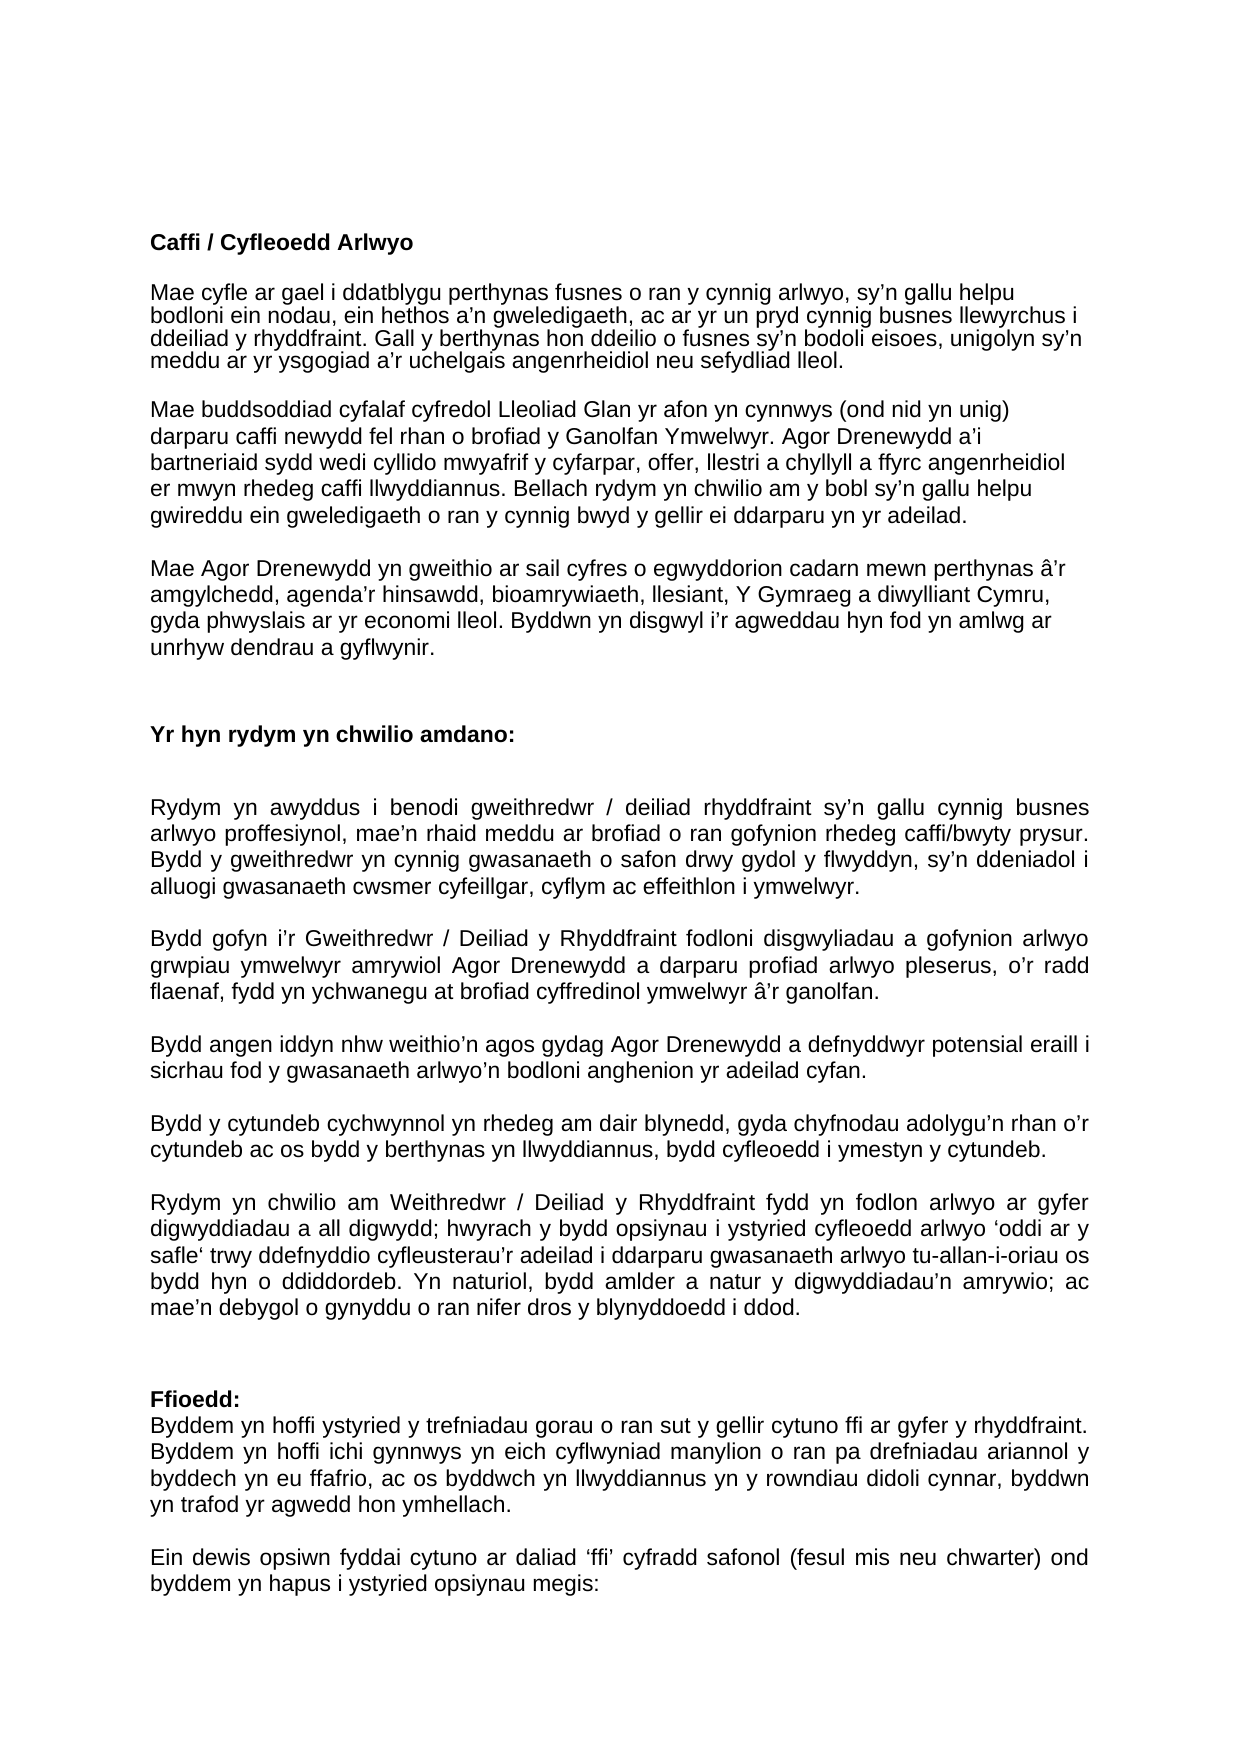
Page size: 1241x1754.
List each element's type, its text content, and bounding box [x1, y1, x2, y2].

text Rydym yn awyddus i benodi gweithredwr / deiliad rhyddfraint sy’n gallu cynnig busnes arlwyo proffesiynol, mae’n rhaid meddu ar brofiad o ran gofynion rhedeg caffi/bwyty prysur. Bydd y gweithredwr yn cynnig gwasanaeth o safon drwy gydol y flwyddyn, sy’n ddeniadol i alluogi gwasanaeth cwsmer cyfeillgar, cyflym ac effeithlon i ymwelwyr. [150, 794, 1090, 899]
text Mae cyfle ar gael i ddatblygu perthynas fusnes o ran y cynnig arlwyo, sy’n gallu helpu bodloni ein nodau, ein hethos a’n gweledigaeth, ac ar yr un pryd cynnig busnes llewyrchus i ddeiliad y rhyddfraint. Gall y berthynas hon ddeilio o fusnes sy’n bodoli eisoes, unigolyn sy’n meddu ar yr ysgogiad a’r uchelgais angenrheidiol neu sefydliad lleol. [150, 282, 1090, 373]
text Bydd angen iddyn nhw weithio’n agos gydag Agor Drenewydd a defnyddwyr potensial eraill i sicrhau fod y gwasanaeth arlwyo’n bodloni anghenion yr adeilad cyfan. [150, 1031, 1090, 1083]
text Caffi / Cyfleoedd Arlwyo [150, 229, 1090, 255]
text Ffioedd: [150, 1386, 1090, 1412]
text Mae buddsoddiad cyfalaf cyfredol Lleoliad Glan yr afon yn cynnwys (ond nid yn unig) darparu caffi newydd fel rhan o brofiad y Ganolfan Ymwelwyr. Agor Drenewydd a’i bartneriaid sydd wedi cyllido mwyafrif y cyfarpar, offer, llestri a chyllyll a ffyrc angenrheidiol er mwyn rhedeg caffi llwyddiannus. Bellach rydym yn chwilio am y bobl sy’n gallu helpu gwireddu ein gweledigaeth o ran y cynnig bwyd y gellir ei ddarparu yn yr adeilad. [150, 396, 1090, 528]
text Yr hyn rydym yn chwilio amdano: [150, 724, 1090, 747]
text Byddem yn hoffi ystyried y trefniadau gorau o ran sut y gellir cytuno ffi ar gyfer y rhyddfraint. Byddem yn hoffi ichi gynnwys yn eich cyflwyniad manylion o ran pa drefniadau ariannol y byddech yn eu ffafrio, ac os byddwch yn llwyddiannus yn y rowndiau didoli cynnar, byddwn yn trafod yr agwedd hon ymhellach. [150, 1412, 1090, 1517]
text Bydd gofyn i’r Gweithredwr / Deiliad y Rhyddfraint fodloni disgwyliadau a gofynion arlwyo grwpiau ymwelwyr amrywiol Agor Drenewydd a darparu profiad arlwyo pleserus, o’r radd flaenaf, fydd yn ychwanegu at brofiad cyffredinol ymwelwyr â’r ganolfan. [150, 925, 1090, 1004]
text Mae Agor Drenewydd yn gweithio ar sail cyfres o egwyddorion cadarn mewn perthynas â’r amgylchedd, agenda’r hinsawdd, bioamrywiaeth, llesiant, Y Gymraeg a diwylliant Cymru, gyda phwyslais ar yr economi lleol. Byddwn yn disgwyl i’r agweddau hyn fod yn amlwg ar unrhyw dendrau a gyflwynir. [150, 554, 1090, 660]
text Rydym yn chwilio am Weithredwr / Deiliad y Rhyddfraint fydd yn fodlon arlwyo ar gyfer digwyddiadau a all digwydd; hwyrach y bydd opsiynau i ystyried cyfleoedd arlwyo ‘oddi ar y safle‘ trwy ddefnyddio cyfleusterau’r adeilad i ddarparu gwasanaeth arlwyo tu-allan-i-oriau os bydd hyn o ddiddordeb. Yn naturiol, bydd amlder a natur y digwyddiadau’n amrywio; ac mae’n debygol o gynyddu o ran nifer dros y blynyddoedd i ddod. [150, 1189, 1090, 1321]
text Ein dewis opsiwn fyddai cytuno ar daliad ‘ffi’ cyfradd safonol (fesul mis neu chwarter) ond byddem yn hapus i ystyried opsiynau megis: [150, 1544, 1090, 1596]
text Bydd y cytundeb cychwynnol yn rhedeg am dair blynedd, gyda chyfnodau adolygu’n rhan o’r cytundeb ac os bydd y berthynas yn llwyddiannus, bydd cyfleoedd i ymestyn y cytundeb. [150, 1110, 1090, 1163]
